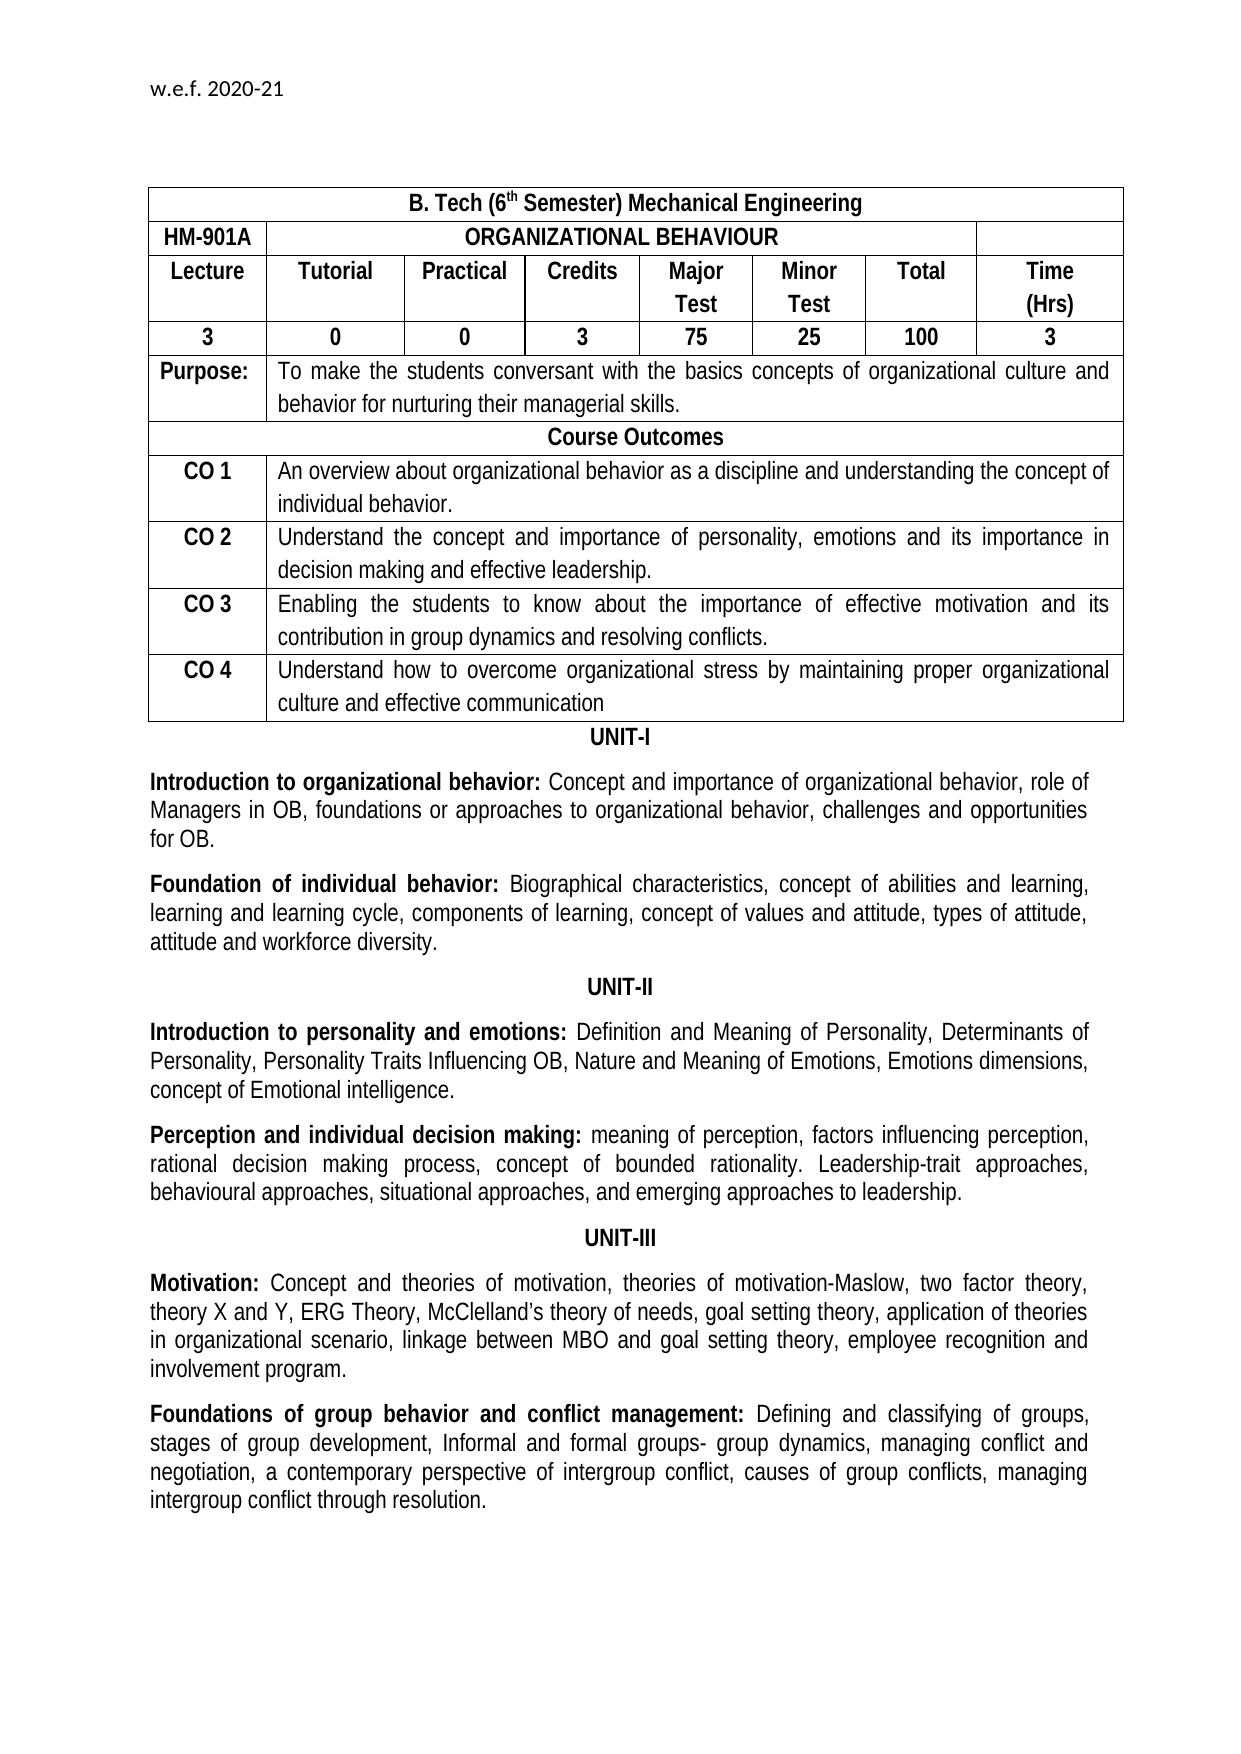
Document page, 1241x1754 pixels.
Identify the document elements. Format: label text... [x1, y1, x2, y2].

table_cell Course Outcomes [149, 422, 1123, 455]
table_cell CO 3 [149, 589, 266, 654]
table_cell [977, 222, 1123, 255]
table_cell HM-901A [149, 222, 266, 255]
table_cell 3 [526, 322, 639, 355]
text UNIT-II [150, 972, 1090, 1001]
table_cell An overview about organizational behavior as a discipline and understanding the concept of individual behavior. [267, 456, 1123, 521]
table_cell Total [866, 256, 976, 321]
text Introduction to personality and emotions: Definition and Meaning of Personality, Determinants of Personality, Personality Traits Influencing OB, Nature and Meaning of Emotions, Emotions dimensions, concept of Emotional intelligence. [150, 1017, 1090, 1103]
text Foundation of individual behavior: Biographical characteristics, concept of abilities and learning, learning and learning cycle, components of learning, concept of values and attitude, types of attitude, attitude and workforce diversity. [150, 869, 1090, 955]
table_cell ORGANIZATIONAL BEHAVIOUR [267, 222, 976, 255]
table_cell Credits [526, 256, 639, 321]
table_cell Practical [405, 256, 524, 321]
table_header B. Tech (6th Semester) Mechanical Engineering [149, 188, 1123, 221]
text Foundations of group behavior and conflict management: Defining and classifying of groups, stages of group development, Informal and formal groups- group dynamics, managing conflict and negotiation, a contemporary perspective of intergroup conflict, causes of group conflicts, managing intergroup conflict through resolution. [150, 1399, 1090, 1514]
table_cell Time (Hrs) [977, 256, 1123, 321]
table_cell 75 [640, 322, 752, 355]
table_cell Understand how to overcome organizational stress by maintaining proper organizational culture and effective communication [267, 655, 1123, 721]
table_cell 0 [405, 322, 524, 355]
text Motivation: Concept and theories of motivation, theories of motivation-Maslow, two factor theory, theory X and Y, ERG Theory, McClelland’s theory of needs, goal setting theory, application of theories in organizational scenario, linkage between MBO and goal setting theory, employee recognition and involvement program. [150, 1268, 1090, 1382]
table_cell Enabling the students to know about the importance of effective motivation and its contribution in group dynamics and resolving conflicts. [267, 589, 1123, 654]
text UNIT-III [150, 1223, 1090, 1251]
text UNIT-I [150, 722, 1090, 750]
table_cell Purpose: [149, 356, 266, 421]
table_cell CO 1 [149, 456, 266, 521]
table_cell To make the students conversant with the basics concepts of organizational culture and behavior for nurturing their managerial skills. [267, 356, 1123, 421]
table_cell 0 [267, 322, 404, 355]
table_cell 100 [866, 322, 976, 355]
table_cell CO 2 [149, 522, 266, 588]
table_cell CO 4 [149, 655, 266, 721]
table_cell Tutorial [267, 256, 404, 321]
table_cell 25 [753, 322, 865, 355]
table_cell 3 [977, 322, 1123, 355]
table_cell Lecture [149, 256, 266, 321]
table_cell Understand the concept and importance of personality, emotions and its importance in decision making and effective leadership. [267, 522, 1123, 588]
text Introduction to organizational behavior: Concept and importance of organizational behavior, role of Managers in OB, foundations or approaches to organizational behavior, challenges and opportunities for OB. [150, 767, 1090, 853]
table_cell Minor Test [753, 256, 865, 321]
table_cell Major Test [640, 256, 752, 321]
text Perception and individual decision making: meaning of perception, factors influencing perception, rational decision making process, concept of bounded rationality. Leadership-trait approaches, behavioural approaches, situational approaches, and emerging approaches to leadership. [150, 1120, 1090, 1206]
table_cell 3 [149, 322, 266, 355]
